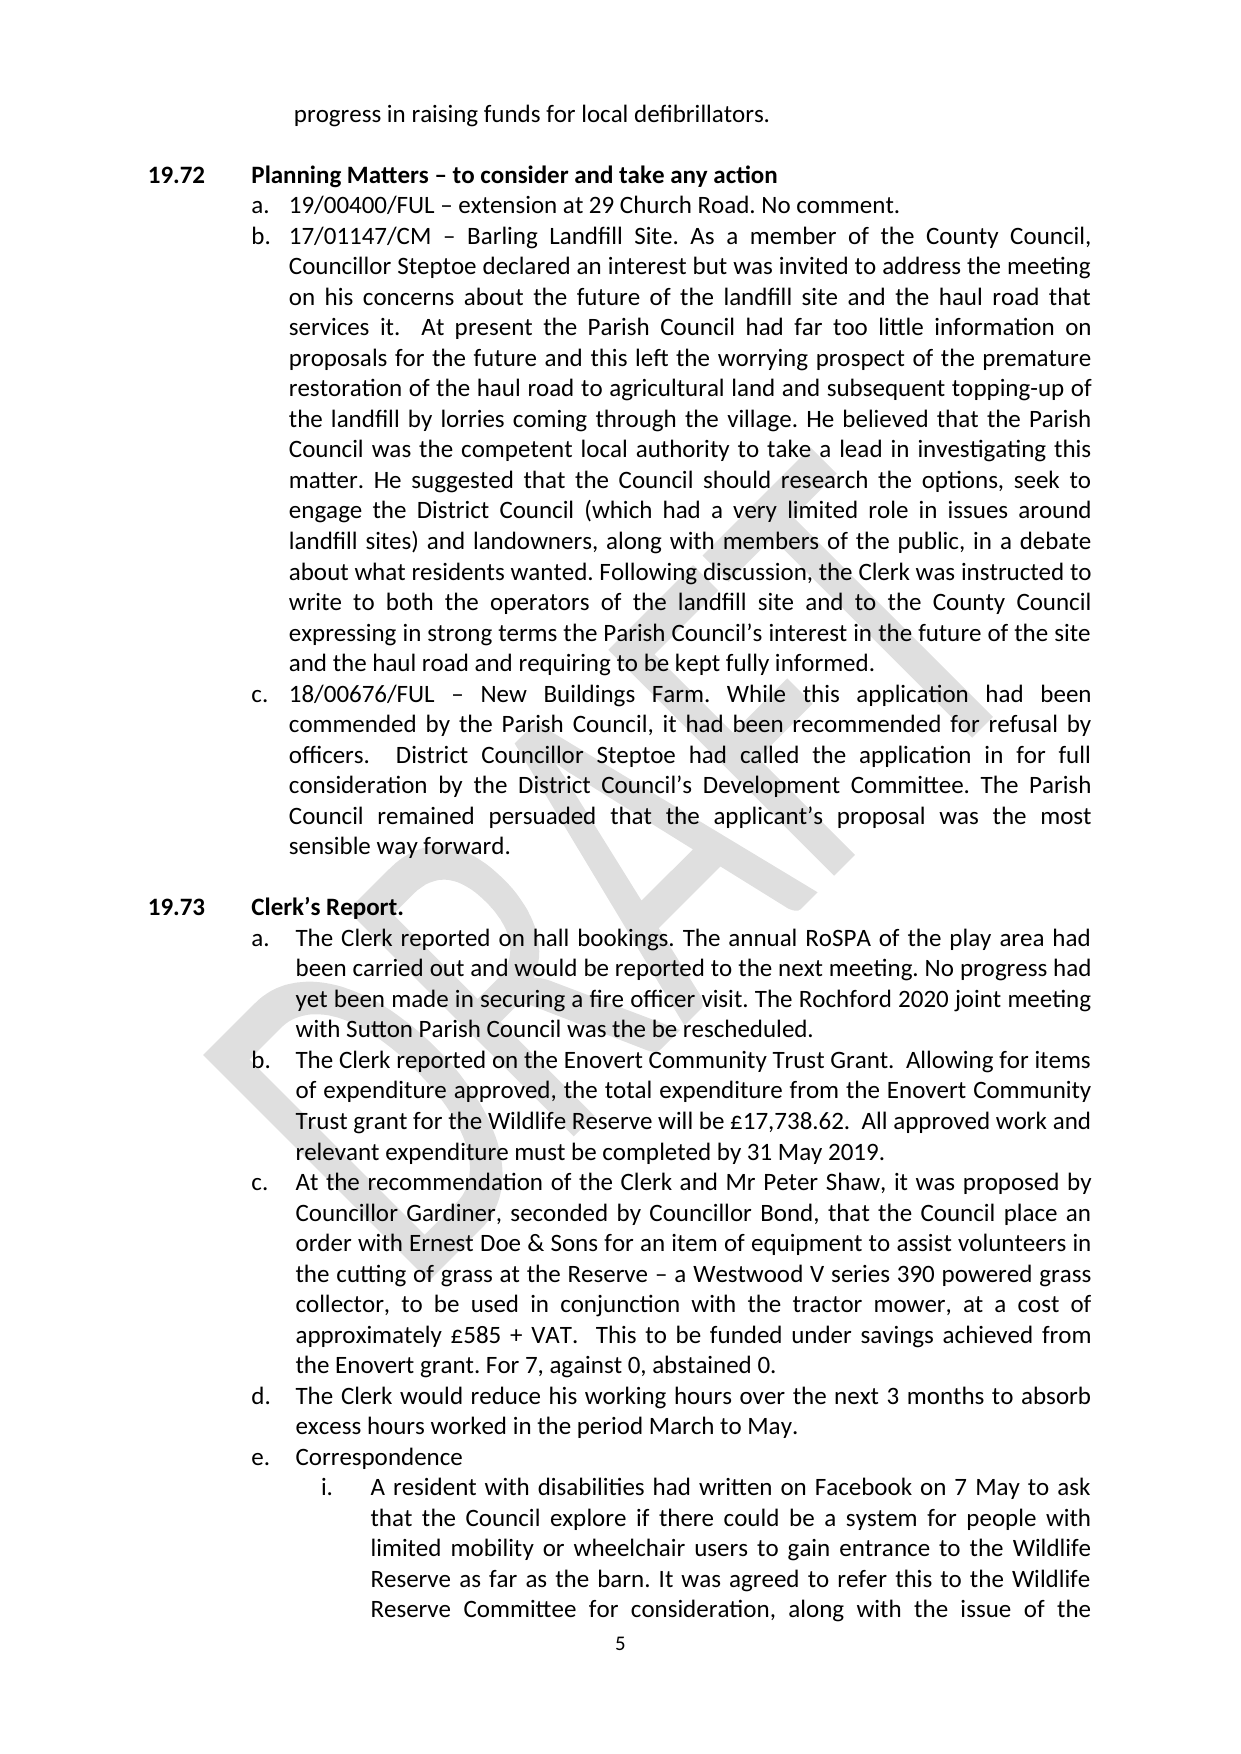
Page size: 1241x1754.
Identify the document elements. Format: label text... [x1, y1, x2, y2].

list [333, 1471, 1092, 1624]
list 17/01147/CM – Barling Landfill Site. As a member of the County Council, Councillor Steptoe declared an interest but was invited to address the meeting on his concerns about the future of the landfill site and the haul road that services it. At present the Parish Council had far too little information on proposals for the future and this left the worrying prospect of the premature restoration of the haul road to agricultural land and subsequent topping-up of the landfill by lorries coming through the village. He believed that the Parish Council was the competent local authority to take a lead in investigating this matter. He suggested that the Council should research the options, seek to engage the District Council (which had a very limited role in issues around landfill sites) and landowners, along with members of the public, in a debate about what residents wanted. Following discussion, the Clerk was instructed to write to both the operators of the landfill site and to the County Council expressing in strong terms the Parish Council’s interest in the future of the site and the haul road and requiring to be kept fully informed. [251, 220, 1092, 678]
list Planning Matters – to consider and take any action [148, 159, 1092, 189]
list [256, 98, 1092, 128]
list 19/00400/FUL – extension at 29 Church Road. No comment. [251, 189, 1092, 220]
list At the recommendation of the Clerk and Mr Peter Shaw, it was proposed by Councillor Gardiner, seconded by Councillor Bond, that the Council place an order with Ernest Doe & Sons for an item of equipment to assist volunteers in the cutting of grass at the Reserve – a Westwood V series 390 powered grass collector, to be used in conjunction with the tractor mower, at a cost of approximately £585 + VAT. This to be funded under savings achieved from the Enovert grant. For 7, against 0, abstained 0. [251, 1166, 1092, 1380]
list Clerk’s Report. [148, 891, 1092, 922]
list The Clerk reported on hall bookings. The annual RoSPA of the play area had been carried out and would be reported to the next meeting. No progress had yet been made in securing a fire officer visit. The Rochford 2020 joint meeting with Sutton Parish Council was the be rescheduled. [251, 922, 1092, 1044]
list The Clerk reported on the Enovert Community Trust Grant. Allowing for items of expenditure approved, the total expenditure from the Enovert Community Trust grant for the Wildlife Reserve will be £17,738.62. All approved work and relevant expenditure must be completed by 31 May 2019. [251, 1044, 1092, 1166]
list The Clerk would reduce his working hours over the next 3 months to absorb excess hours worked in the period March to May. [251, 1380, 1092, 1441]
list 18/00676/FUL – New Buildings Farm. While this application had been commended by the Parish Council, it had been recommended for refusal by officers. District Councillor Steptoe had called the application in for full consideration by the District Council’s Development Committee. The Parish Council remained persuaded that the applicant’s proposal was the most sensible way forward. [251, 678, 1092, 861]
list Correspondence [251, 1441, 1092, 1471]
